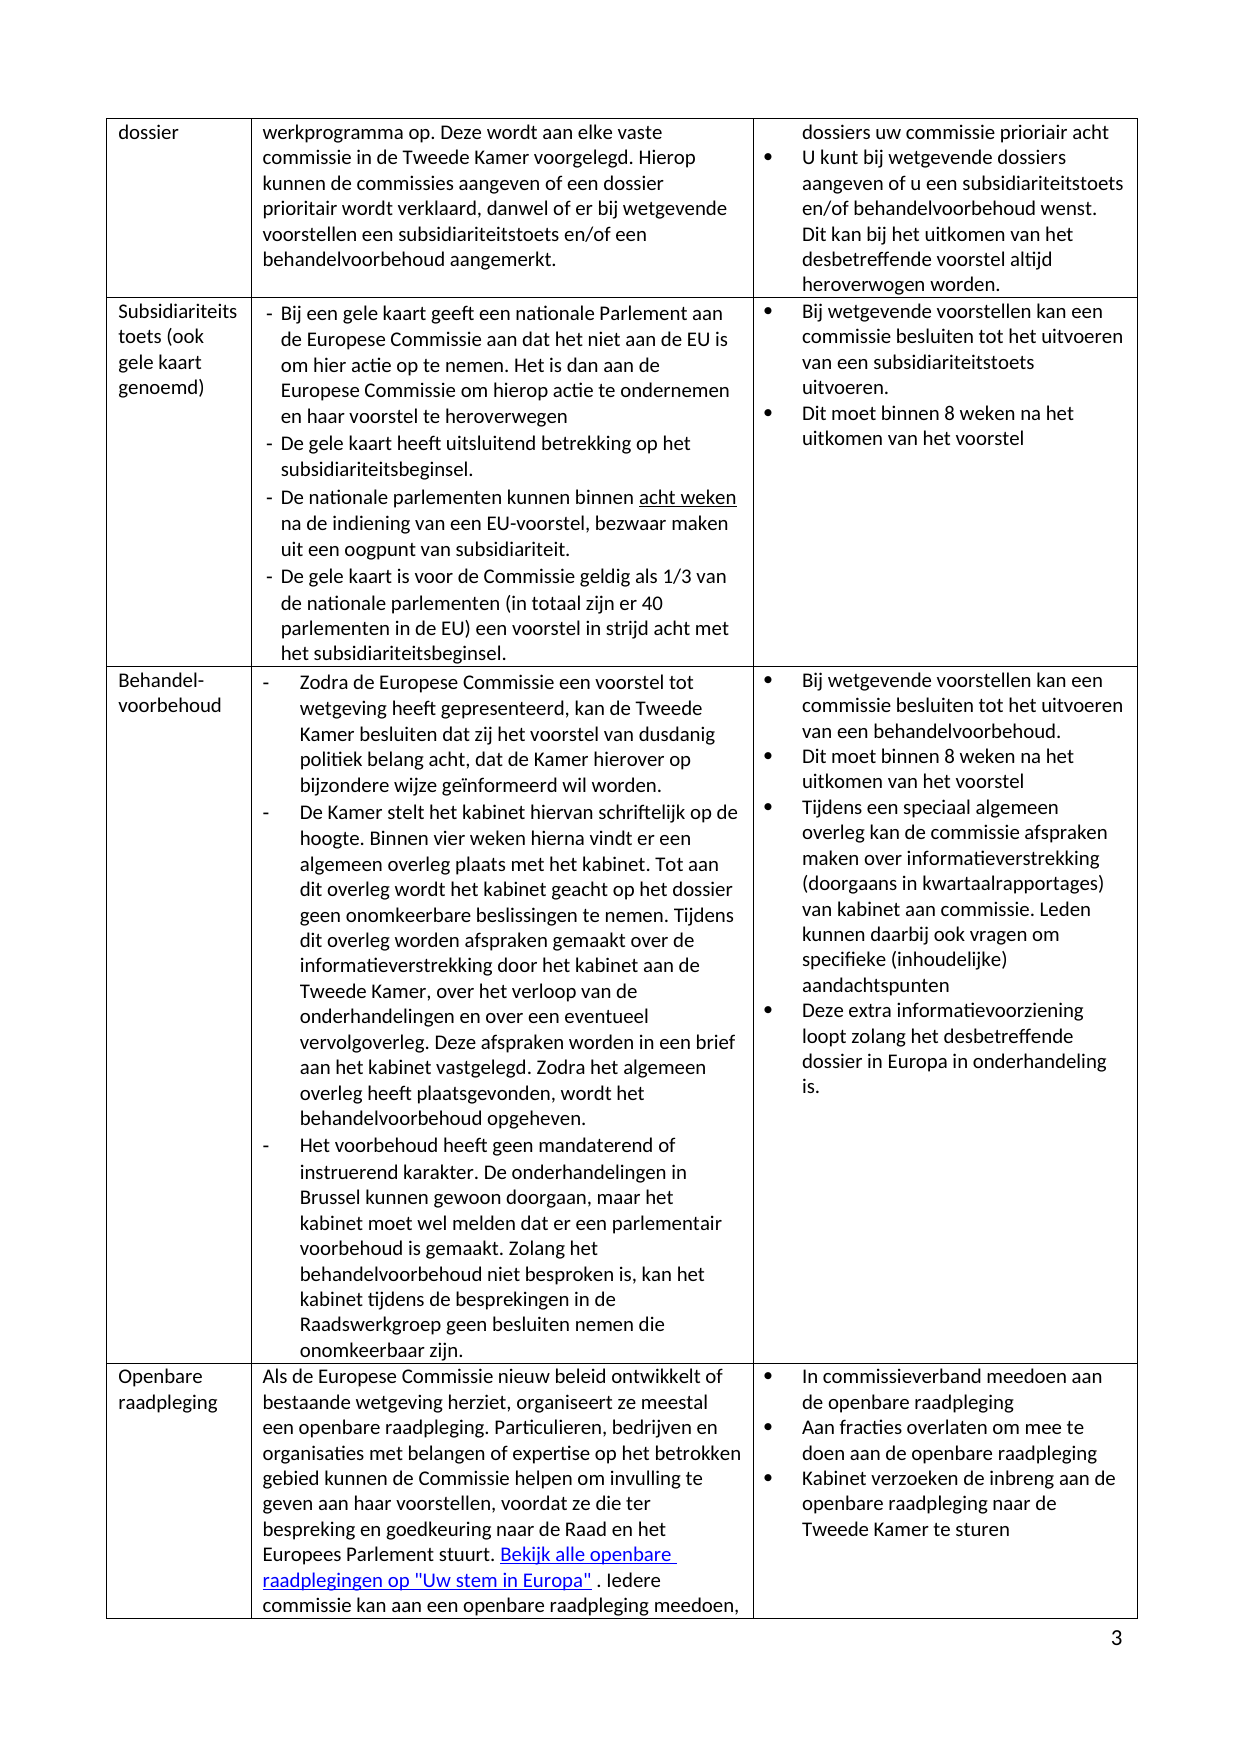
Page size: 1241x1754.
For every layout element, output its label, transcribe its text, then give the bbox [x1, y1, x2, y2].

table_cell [252, 119, 753, 297]
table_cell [107, 1364, 251, 1618]
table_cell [754, 1364, 1137, 1618]
table_cell Zodra de Europese Commissie een voorstel tot wetgeving heeft gepresenteerd, kan de Tweede Kamer besluiten dat zij het voorstel van dusdanig politiek belang acht, dat de Kamer hierover op bijzondere wijze geïnformeerd wil worden. De Kamer stelt het kabinet hiervan schriftelijk op de hoogte. Binnen vier weken hierna vindt er een algemeen overleg plaats met het kabinet. Tot aan dit overleg wordt het kabinet geacht op het dossier geen onomkeerbare beslissingen te nemen. Tijdens dit overleg worden afspraken gemaakt over de informatieverstrekking door het kabinet aan de Tweede Kamer, over het verloop van de onderhandelingen en over een eventueel vervolgoverleg. Deze afspraken worden in een brief aan het kabinet vastgelegd. Zodra het algemeen overleg heeft plaatsgevonden, wordt het behandelvoorbehoud opgeheven. Het voorbehoud heeft geen mandaterend of instruerend karakter. De onderhandelingen in Brussel kunnen gewoon doorgaan, maar het kabinet moet wel melden dat er een parlementair voorbehoud is gemaakt. Zolang het behandelvoorbehoud niet besproken is, kan het kabinet tijdens de besprekingen in de Raadswerkgroep geen besluiten nemen die onomkeerbaar zijn. [252, 667, 753, 1362]
table_cell Prioritair dossier [107, 119, 251, 297]
table_cell Behandel-voorbehoud [107, 667, 251, 1362]
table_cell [252, 1364, 753, 1618]
table_cell Subsidiariteitstoets (ook gele kaart genoemd) [107, 298, 251, 666]
table_cell Bij wetgevende voorstellen kan een commissie besluiten tot het uitvoeren van een behandelvoorbehoud. Dit moet binnen 8 weken na het uitkomen van het voorstel Tijdens een speciaal algemeen overleg kan de commissie afspraken maken over informatieverstrekking (doorgaans in kwartaalrapportages) van kabinet aan commissie. Leden kunnen daarbij ook vragen om specifieke (inhoudelijke) aandachtspunten Deze extra informatievoorziening loopt zolang het desbetreffende dossier in Europa in onderhandeling is. [754, 667, 1137, 1362]
table_cell Bij een gele kaart geeft een nationale Parlement aan de Europese Commissie aan dat het niet aan de EU is om hier actie op te nemen. Het is dan aan de Europese Commissie om hierop actie te ondernemen en haar voorstel te heroverwegen De gele kaart heeft uitsluitend betrekking op het subsidiariteitsbeginsel. De nationale parlementen kunnen binnen acht weken na de indiening van een EU-voorstel, bezwaar maken uit een oogpunt van subsidiariteit. De gele kaart is voor de Commissie geldig als 1/3 van de nationale parlementen (in totaal zijn er 40 parlementen in de EU) een voorstel in strijd acht met het subsidiariteitsbeginsel. [252, 298, 753, 666]
table_cell Bij wetgevende voorstellen kan een commissie besluiten tot het uitvoeren van een subsidiariteitstoets uitvoeren. Dit moet binnen 8 weken na het uitkomen van het voorstel [754, 298, 1137, 666]
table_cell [754, 119, 1137, 297]
